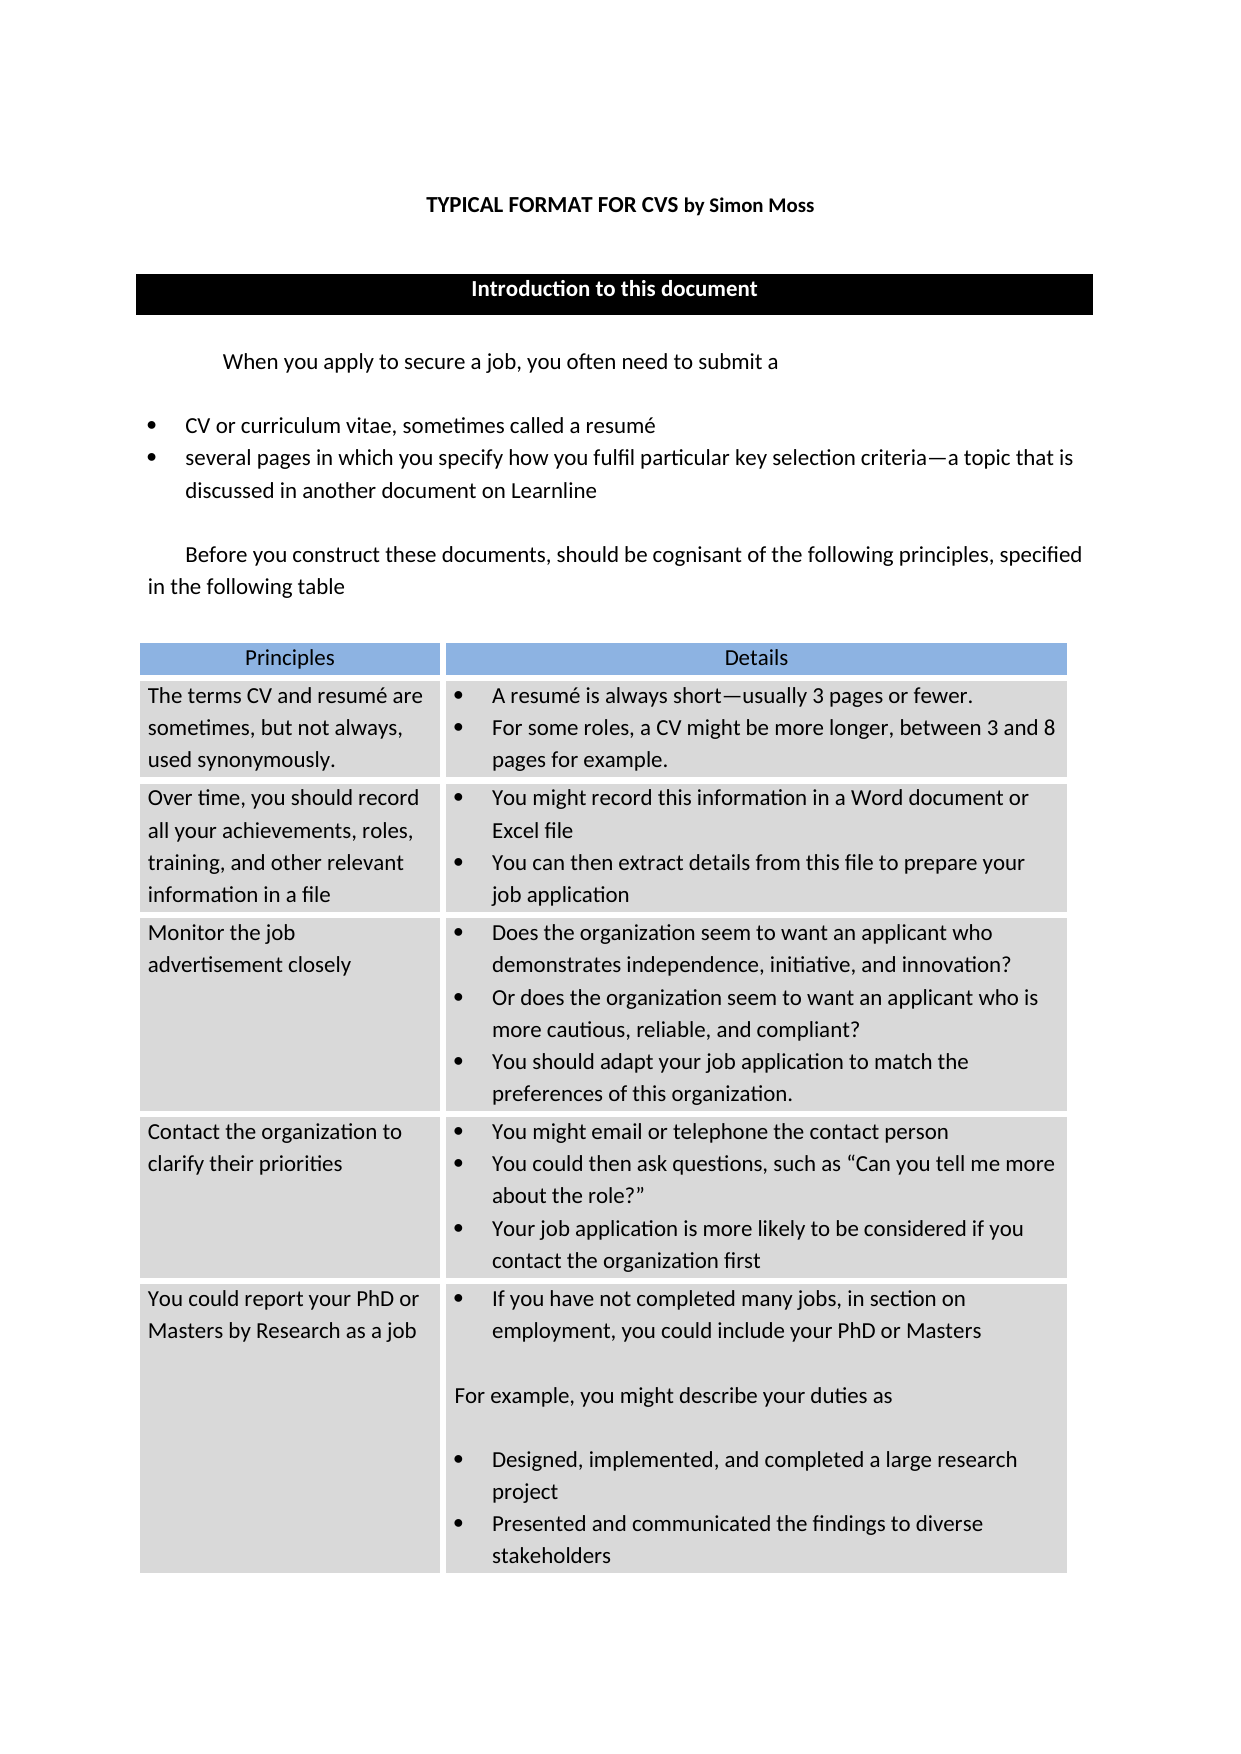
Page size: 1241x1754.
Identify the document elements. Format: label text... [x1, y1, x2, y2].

table_cell You might record this information in a Word document or Excel file You can then extract details from this file to prepare your job application [446, 784, 1067, 912]
list CV or curriculum vitae, sometimes called a resumé [148, 411, 1092, 439]
text Before you construct these documents, should be cognisant of the following principles, specified in the following table [148, 540, 1092, 600]
table_cell Monitor the job advertisement closely [140, 918, 440, 1111]
table_cell Does the organization seem to want an applicant who demonstrates independence, initiative, and innovation? Or does the organization seem to want an applicant who is more cautious, reliable, and compliant? You should adapt your job application to match the preferences of this organization. [446, 918, 1067, 1111]
text TYPICAL FORMAT FOR CVS by Simon Moss [148, 190, 1092, 218]
table_cell Contact the organization to clarify their priorities [140, 1117, 440, 1278]
table_cell A resumé is always short—usually 3 pages or fewer. For some roles, a CV might be more longer, between 3 and 8 pages for example. [446, 681, 1067, 777]
text When you apply to secure a job, you often need to submit a [148, 347, 1092, 375]
table_cell The terms CV and resumé are sometimes, but not always, used synonymously. [140, 681, 440, 777]
table_cell You could report your PhD or Masters by Research as a job [140, 1284, 440, 1573]
table_cell You might email or telephone the contact person You could then ask questions, such as “Can you tell me more about the role?” Your job application is more likely to be considered if you contact the organization first [446, 1117, 1067, 1278]
table_header Introduction to this document [136, 274, 1093, 315]
table_cell Over time, you should record all your achievements, roles, training, and other relevant information in a file [140, 784, 440, 912]
table_header Principles [140, 643, 440, 675]
list several pages in which you specify how you fulfil particular key selection criteria—a topic that is discussed in another document on Learnline [148, 443, 1092, 504]
table_cell If you have not completed many jobs, in section on employment, you could include your PhD or Masters For example, you might describe your duties as Designed, implemented, and completed a large research project Presented and communicated the findings to diverse stakeholders [446, 1284, 1067, 1573]
table_header Details [446, 643, 1067, 675]
